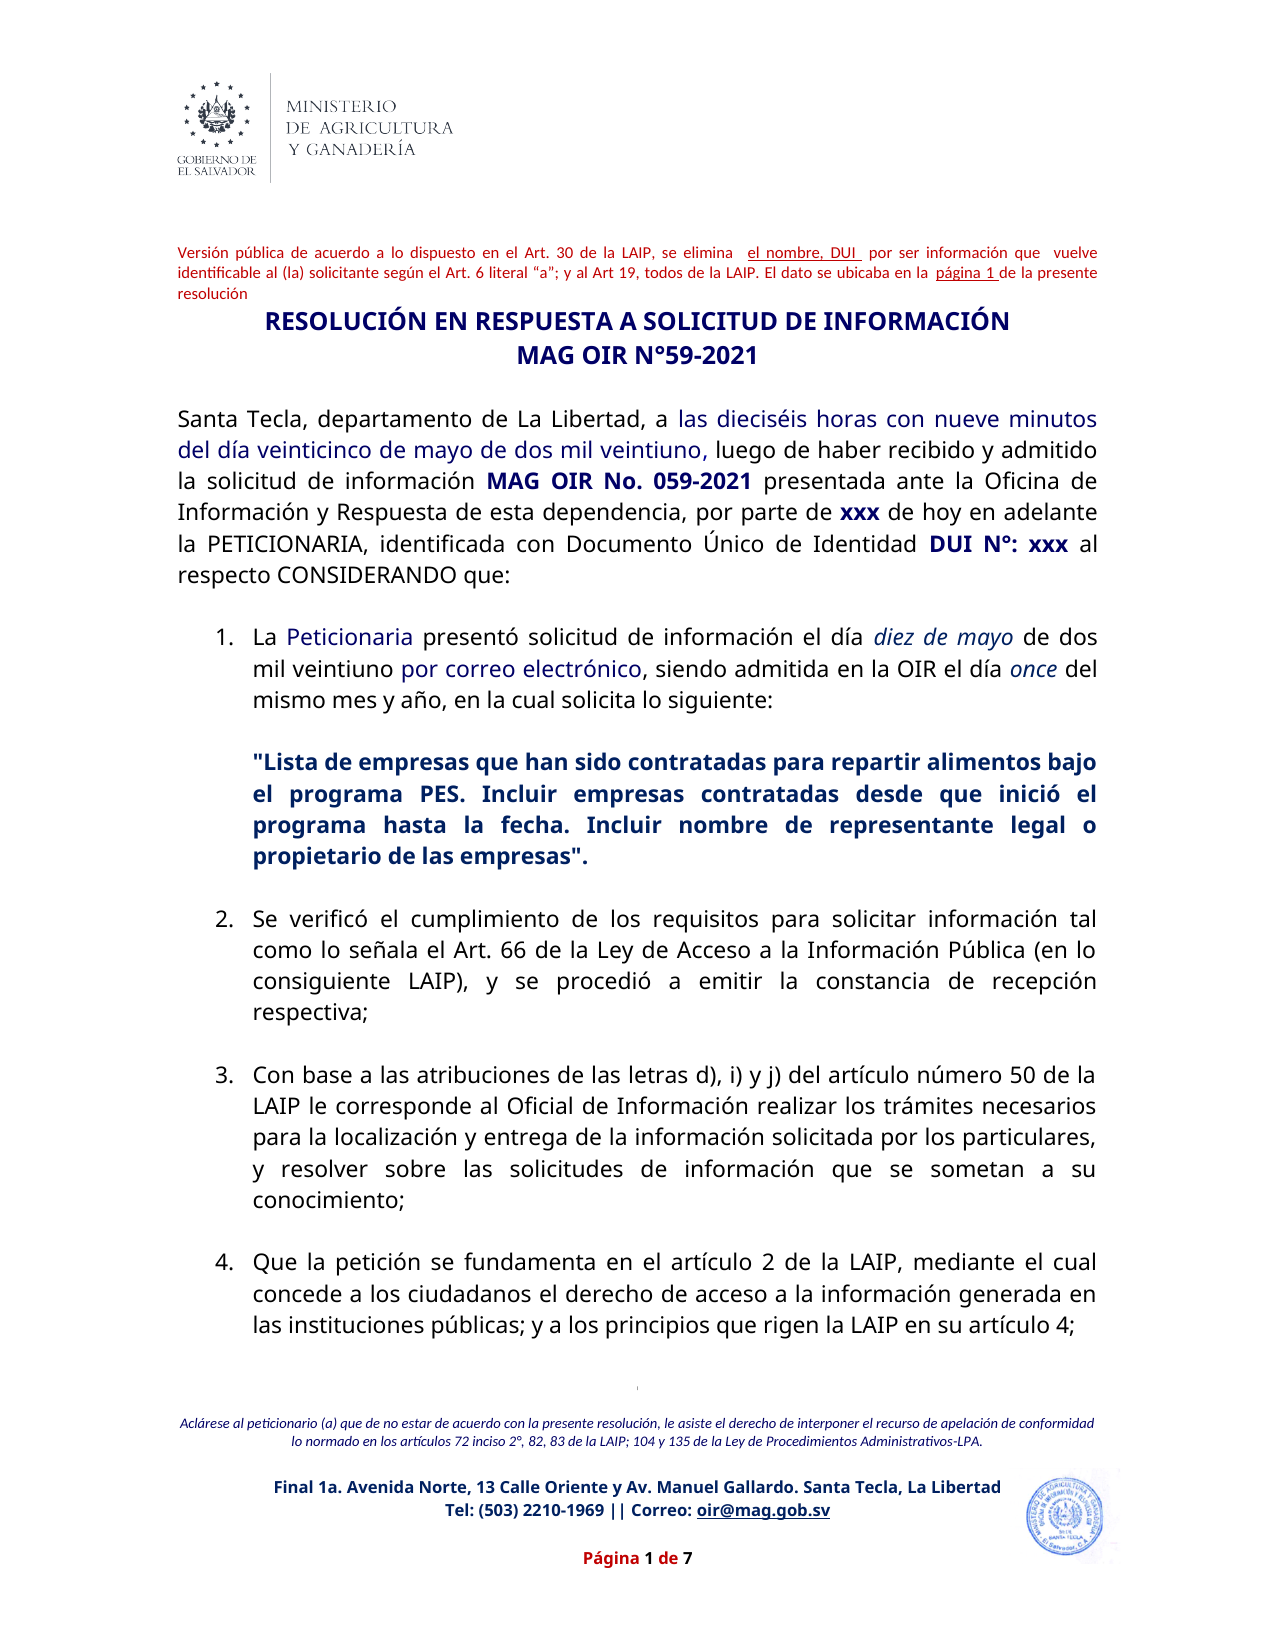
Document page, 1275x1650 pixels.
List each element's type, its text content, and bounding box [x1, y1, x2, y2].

text MAG OIR N°59-2021 [177, 337, 1098, 371]
list Con base a las atribuciones de las letras d), i) y j) del artículo número 50 de la LAIP le corresponde al Oficial de Información realizar los trámites necesarios para la localización y entrega de la información solicitada por los particulares, y resolver sobre las solicitudes de información que se sometan a su conocimiento; [215, 1059, 1098, 1215]
list La Peticionaria presentó solicitud de información el día diez de mayo de dos mil veintiuno por correo electrónico, siendo admitida en la OIR el día once del mismo mes y año, en la cual solicita lo siguiente: [215, 621, 1098, 715]
list Que la petición se fundamenta en el artículo 2 de la LAIP, mediante el cual concede a los ciudadanos el derecho de acceso a la información generada en las instituciones públicas; y a los principios que rigen la LAIP en su artículo 4; [215, 1246, 1098, 1340]
picture [1008, 1468, 1121, 1564]
list Se verificó el cumplimiento de los requisitos para solicitar información tal como lo señala el Art. 66 de la Ley de Acceso a la Información Pública (en lo consiguiente LAIP), y se procedió a emitir la constancia de recepción respectiva; [215, 903, 1098, 1028]
subtitle Versión pública de acuerdo a lo dispuesto en el Art. 30 de la LAIP, se elimina el nombre, DUI por ser información que vuelve identificable al (la) solicitante según el Art. 6 literal “a”; y al Art 19, todos de la LAIP. El dato se ubicaba en la página 1 de la presente resolución [177, 242, 1098, 303]
text Santa Tecla, departamento de La Libertad, a las dieciséis horas con nueve minutos del día veinticinco de mayo de dos mil veintiuno, luego de haber recibido y admitido la solicitud de información MAG OIR No. 059-2021 presentada ante la Oficina de Información y Respuesta de esta dependencia, por parte de xxx de hoy en adelante la PETICIONARIA, identificada con Documento Único de Identidad DUI N°: xxx al respecto CONSIDERANDO que: [177, 403, 1098, 590]
text RESOLUCIÓN EN RESPUESTA A SOLICITUD DE INFORMACIÓN [177, 303, 1098, 337]
picture [177, 73, 454, 183]
list "Lista de empresas que han sido contratadas para repartir alimentos bajo el programa PES. Incluir empresas contratadas desde que inició el programa hasta la fecha. Incluir nombre de representante legal o propietario de las empresas". [252, 746, 1098, 871]
